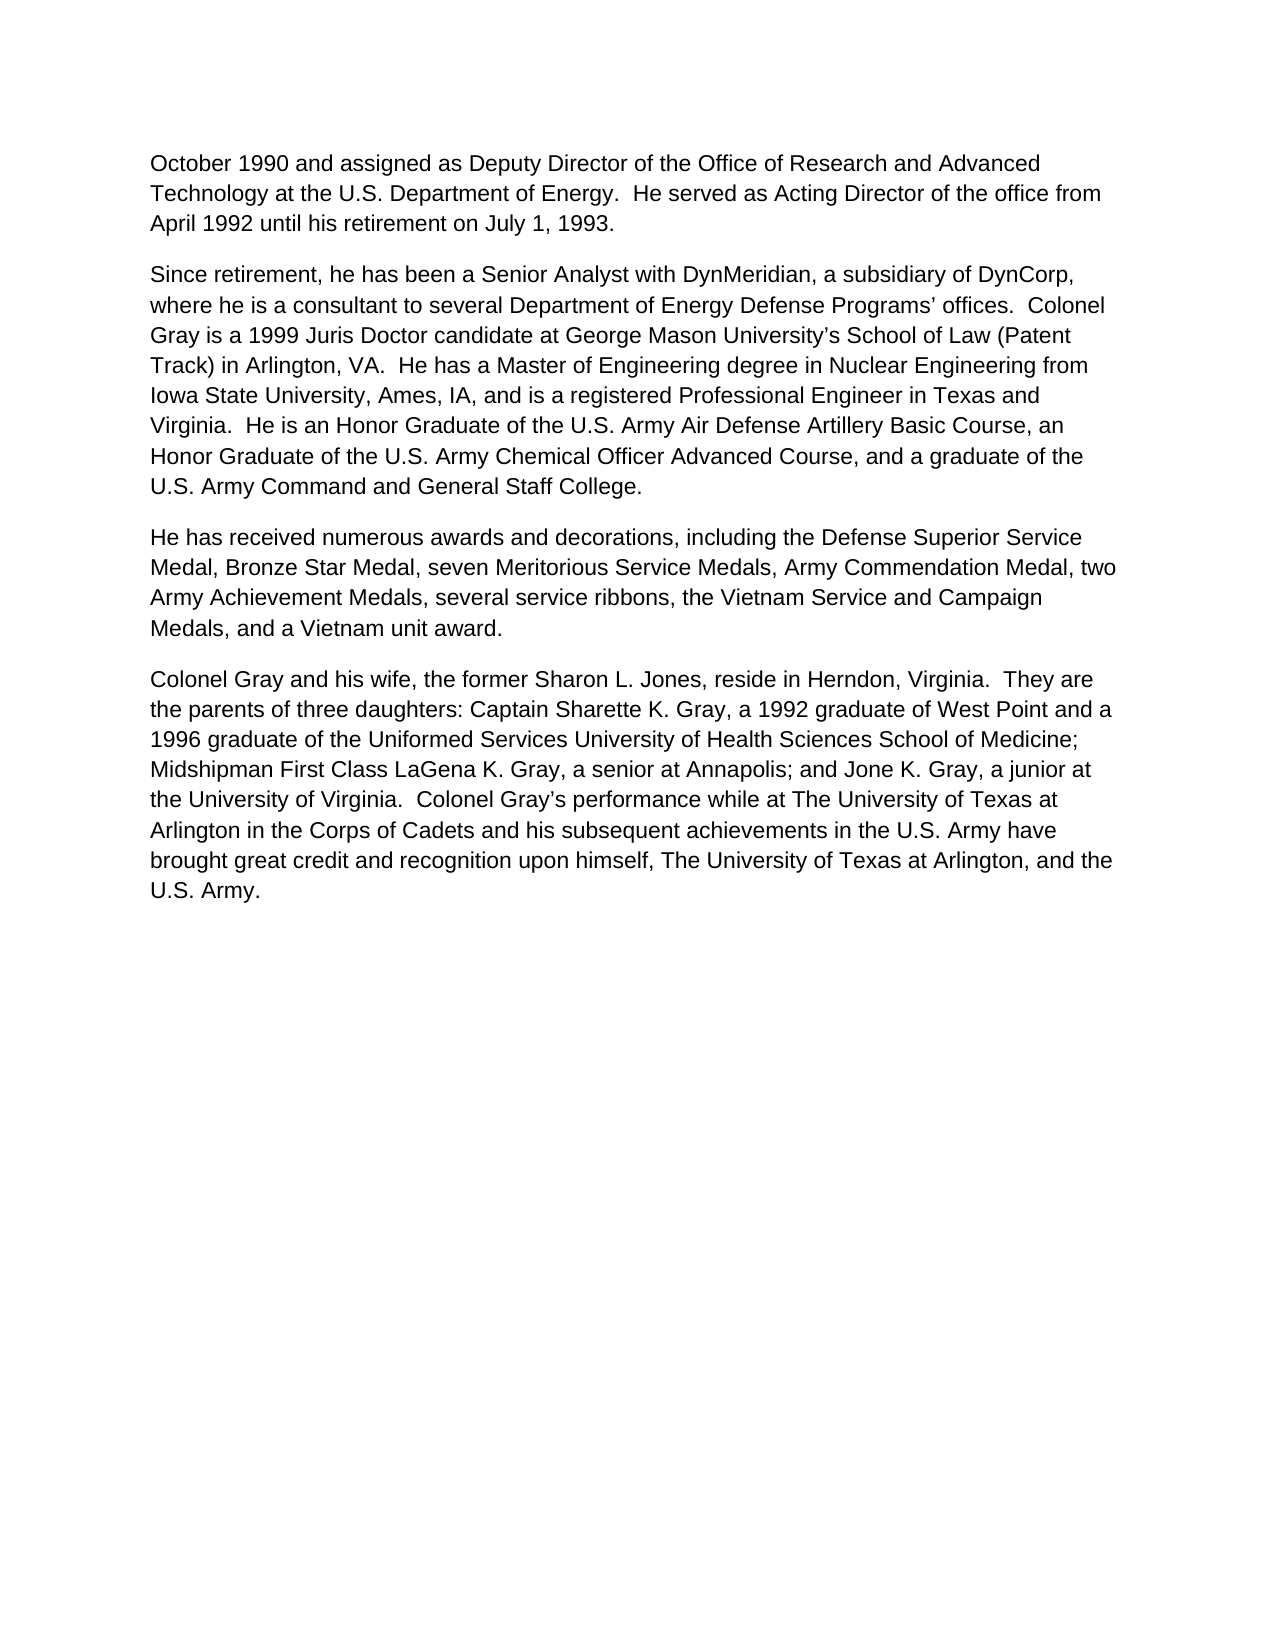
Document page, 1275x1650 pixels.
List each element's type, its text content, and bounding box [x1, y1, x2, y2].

text Since retirement, he has been a Senior Analyst with DynMeridian, a subsidiary of DynCorp, where he is a consultant to several Department of Energy Defense Programs’ offices. Colonel Gray is a 1999 Juris Doctor candidate at George Mason University’s School of Law (Patent Track) in Arlington, VA. He has a Master of Engineering degree in Nuclear Engineering from Iowa State University, Ames, IA, and is a registered Professional Engineer in Texas and Virginia. He is an Honor Graduate of the U.S. Army Air Defense Artillery Basic Course, an Honor Graduate of the U.S. Army Chemical Officer Advanced Course, and a graduate of the U.S. Army Command and General Staff College. [150, 261, 1125, 499]
text He has received numerous awards and decorations, including the Defense Superior Service Medal, Bronze Star Medal, seven Meritorious Service Medals, Army Commendation Medal, two Army Achievement Medals, several service ribbons, the Vietnam Service and Campaign Medals, and a Vietnam unit award. [150, 524, 1125, 641]
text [150, 150, 1125, 237]
text Colonel Gray and his wife, the former Sharon L. Jones, reside in Herndon, Virginia. They are the parents of three daughters: Captain Sharette K. Gray, a 1992 graduate of West Point and a 1996 graduate of the Uniformed Services University of Health Sciences School of Medicine; Midshipman First Class LaGena K. Gray, a senior at Annapolis; and Jone K. Gray, a junior at the University of Virginia. Colonel Gray’s performance while at The University of Texas at Arlington in the Corps of Cadets and his subsequent achievements in the U.S. Army have brought great credit and recognition upon himself, The University of Texas at Arlington, and the U.S. Army. [150, 666, 1125, 903]
